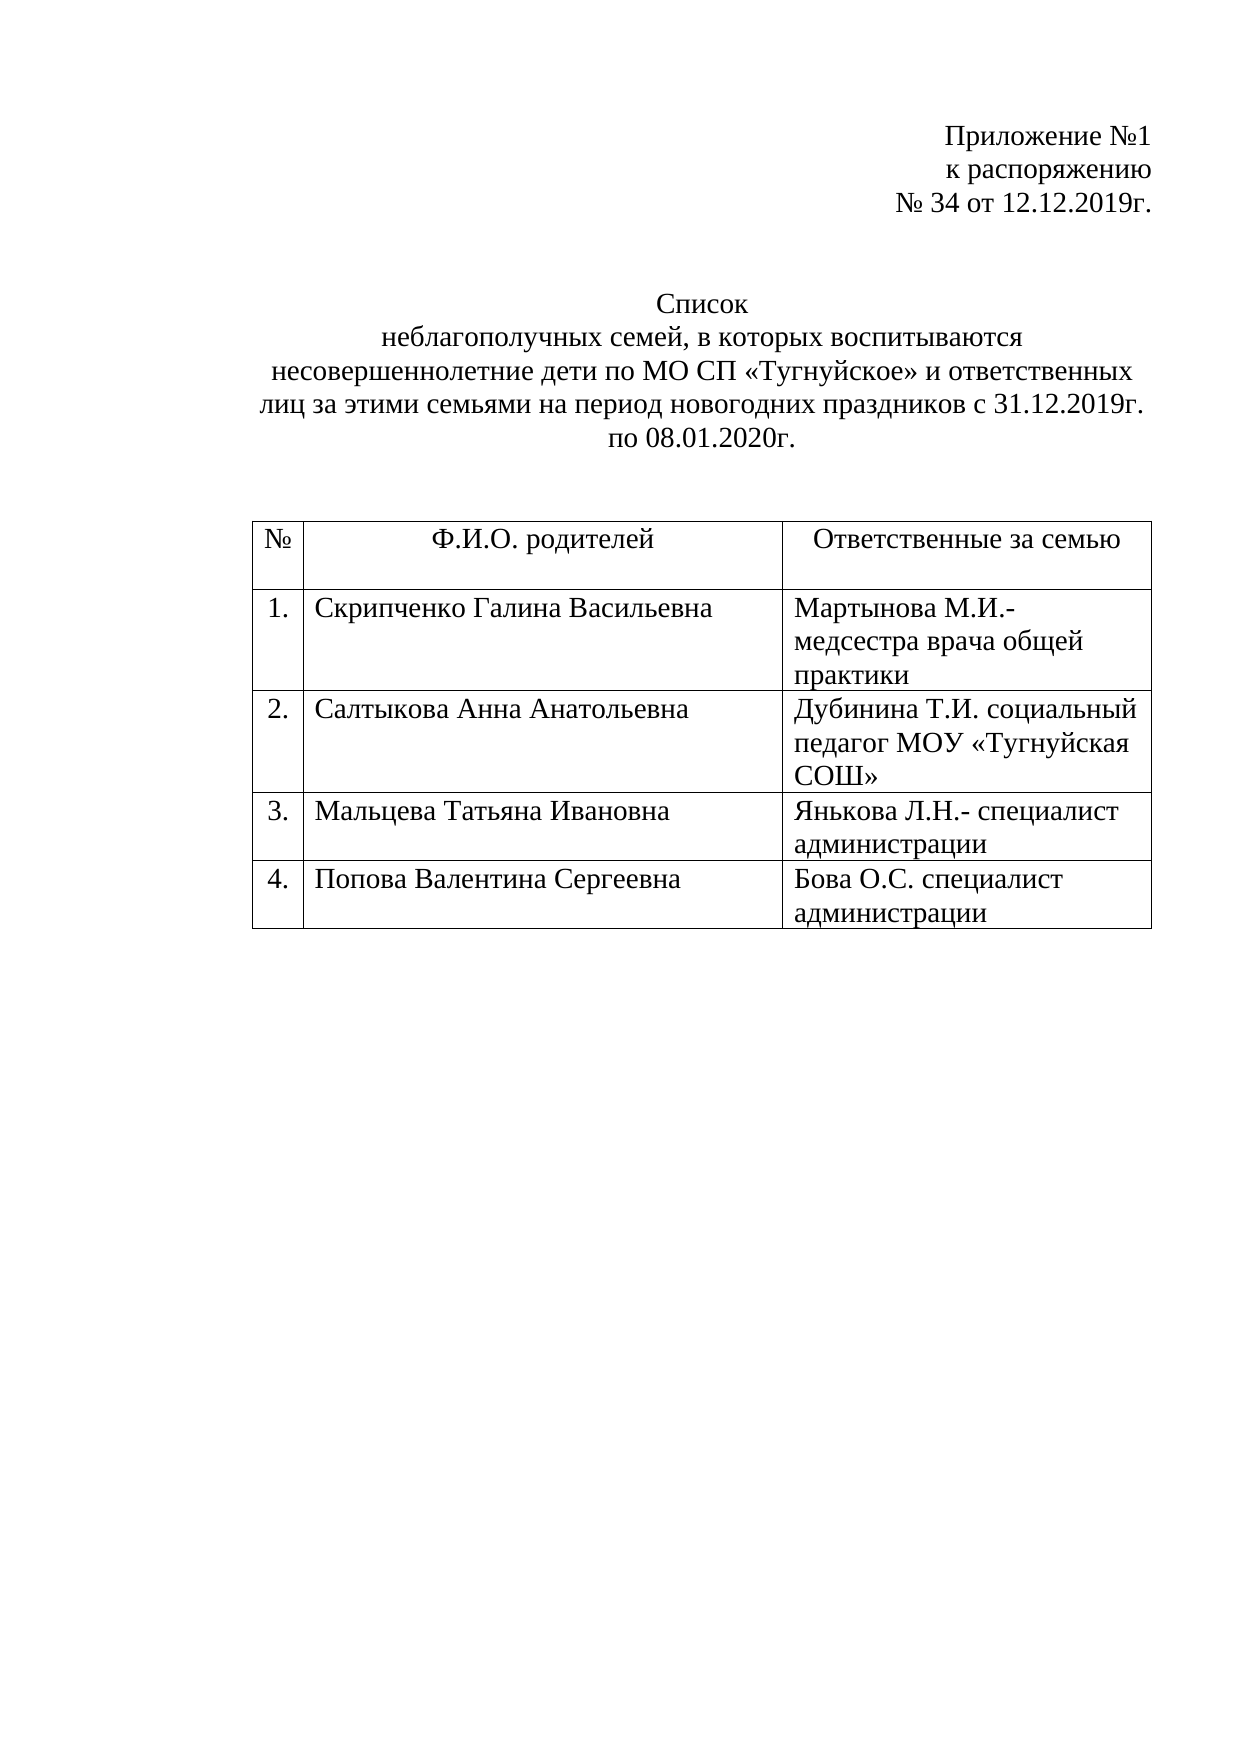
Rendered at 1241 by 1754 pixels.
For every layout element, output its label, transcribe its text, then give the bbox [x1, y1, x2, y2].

table_header № [253, 522, 303, 589]
list к распоряжению [252, 152, 1152, 185]
list № 34 от 12.12.2019г. [252, 185, 1152, 219]
table_cell 2. [253, 691, 303, 792]
list неблагополучных семей, в которых воспитываются несовершеннолетние дети по МО СП «Тугнуйское» и ответственных лиц за этими семьями на период новогодних праздников с 31.12.2019г. по 08.01.2020г. [252, 319, 1152, 453]
table_cell 4. [253, 861, 303, 928]
table_cell Скрипченко Галина Васильевна [304, 590, 782, 690]
table_cell 3. [253, 793, 303, 860]
table_cell Бова О.С. специалист администрации [783, 861, 1151, 928]
table_cell Салтыкова Анна Анатольевна [304, 691, 782, 792]
table_cell Дубинина Т.И. социальный педагог МОУ «Тугнуйская СОШ» [783, 691, 1151, 792]
table_cell Попова Валентина Сергеевна [304, 861, 782, 928]
table_cell 1. [253, 590, 303, 690]
table_header Ответственные за семью [783, 522, 1151, 589]
table_cell Мальцева Татьяна Ивановна [304, 793, 782, 860]
list Приложение №1 [252, 118, 1152, 152]
table_cell Янькова Л.Н.- специалист администрации [783, 793, 1151, 860]
list Список [252, 286, 1152, 319]
table_cell Мартынова М.И.-медсестра врача общей практики [783, 590, 1151, 690]
table_header Ф.И.О. родителей [304, 522, 782, 589]
